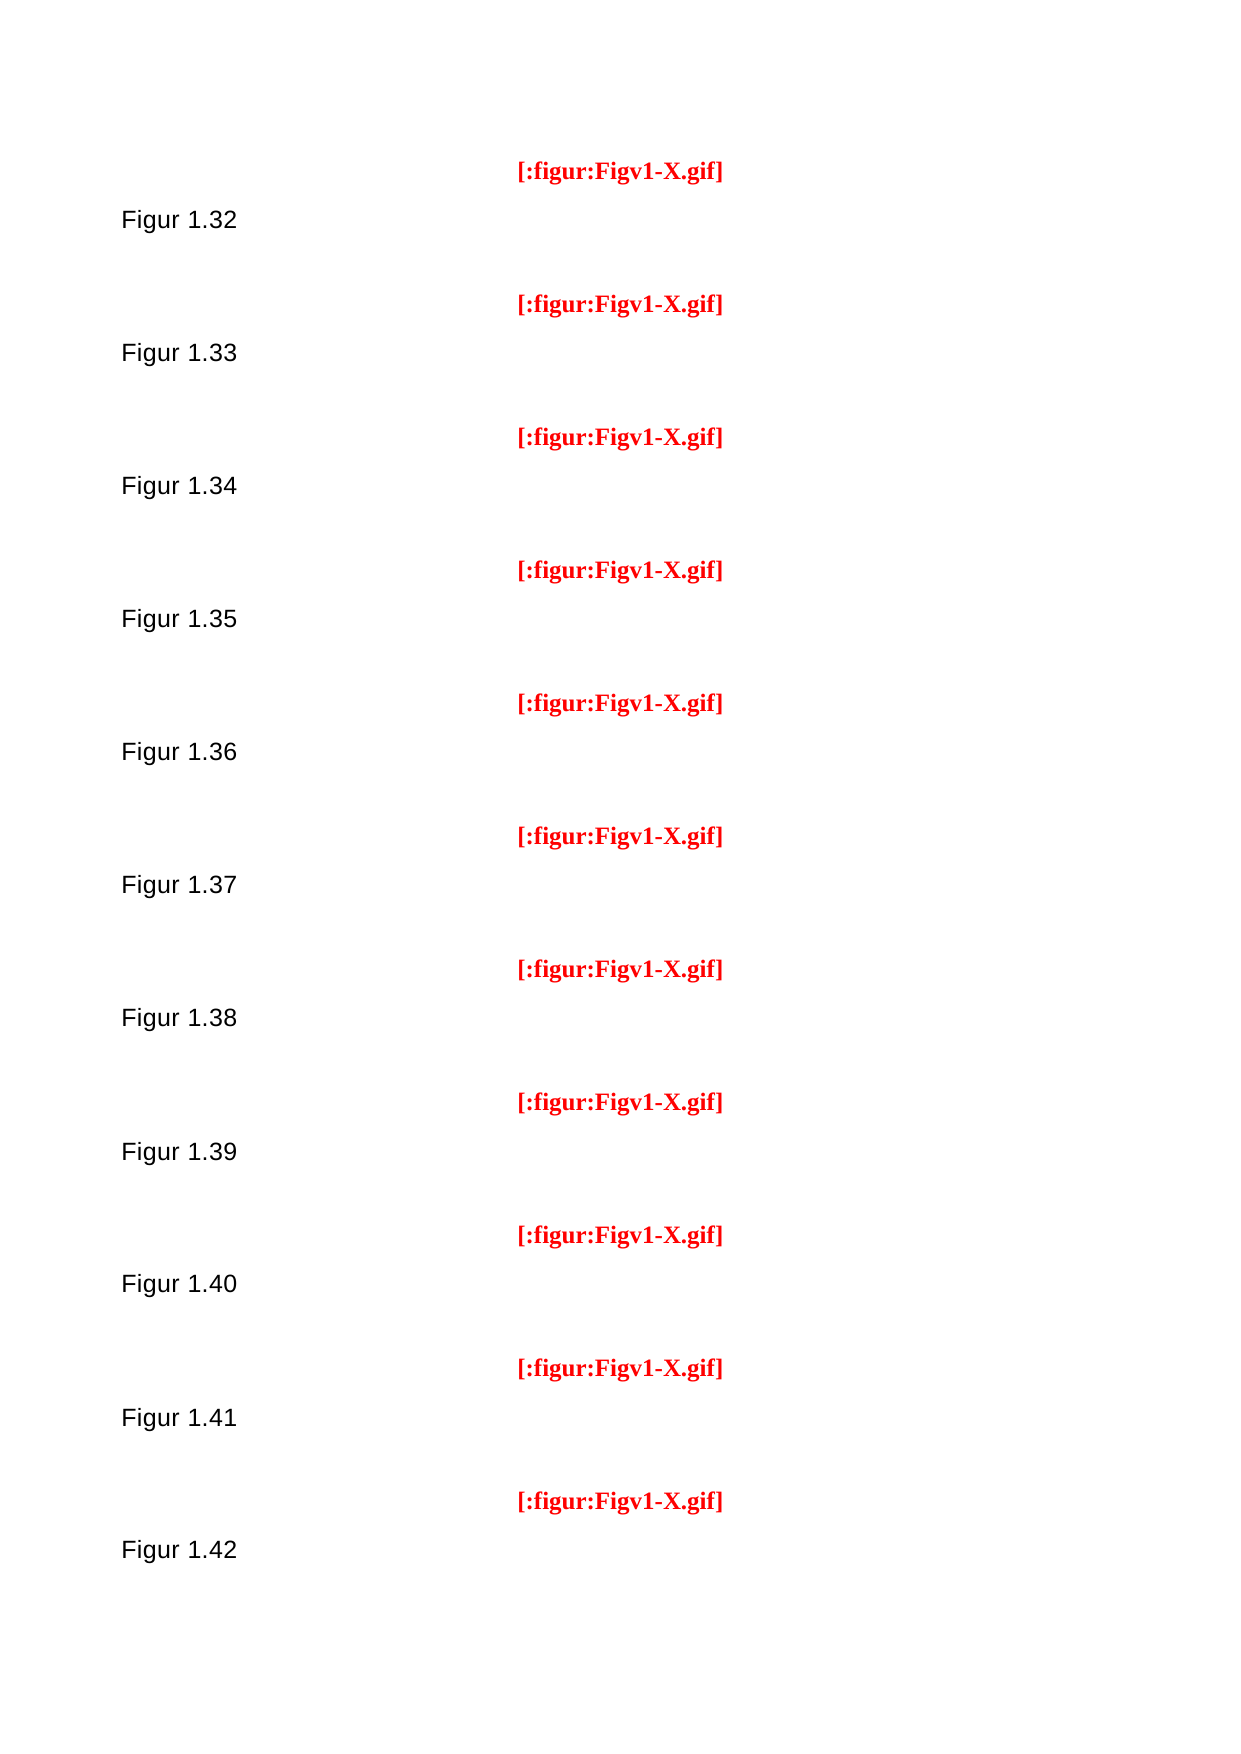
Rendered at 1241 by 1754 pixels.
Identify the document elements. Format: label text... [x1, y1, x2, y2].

text [:figur:Figv1-X.gif] [121, 1224, 1119, 1249]
text [:figur:Figv1-X.gif] [121, 824, 1119, 849]
text [:figur:Figv1-X.gif] [121, 558, 1119, 583]
text [:figur:Figv1-X.gif] [121, 1091, 1119, 1116]
text [:figur:Figv1-X.gif] [121, 426, 1119, 451]
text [121, 159, 1119, 184]
text [:figur:Figv1-X.gif] [121, 1357, 1119, 1382]
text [121, 1490, 1119, 1515]
text [:figur:Figv1-X.gif] [121, 292, 1119, 317]
text [:figur:Figv1-X.gif] [121, 692, 1119, 717]
text [:figur:Figv1-X.gif] [121, 958, 1119, 983]
